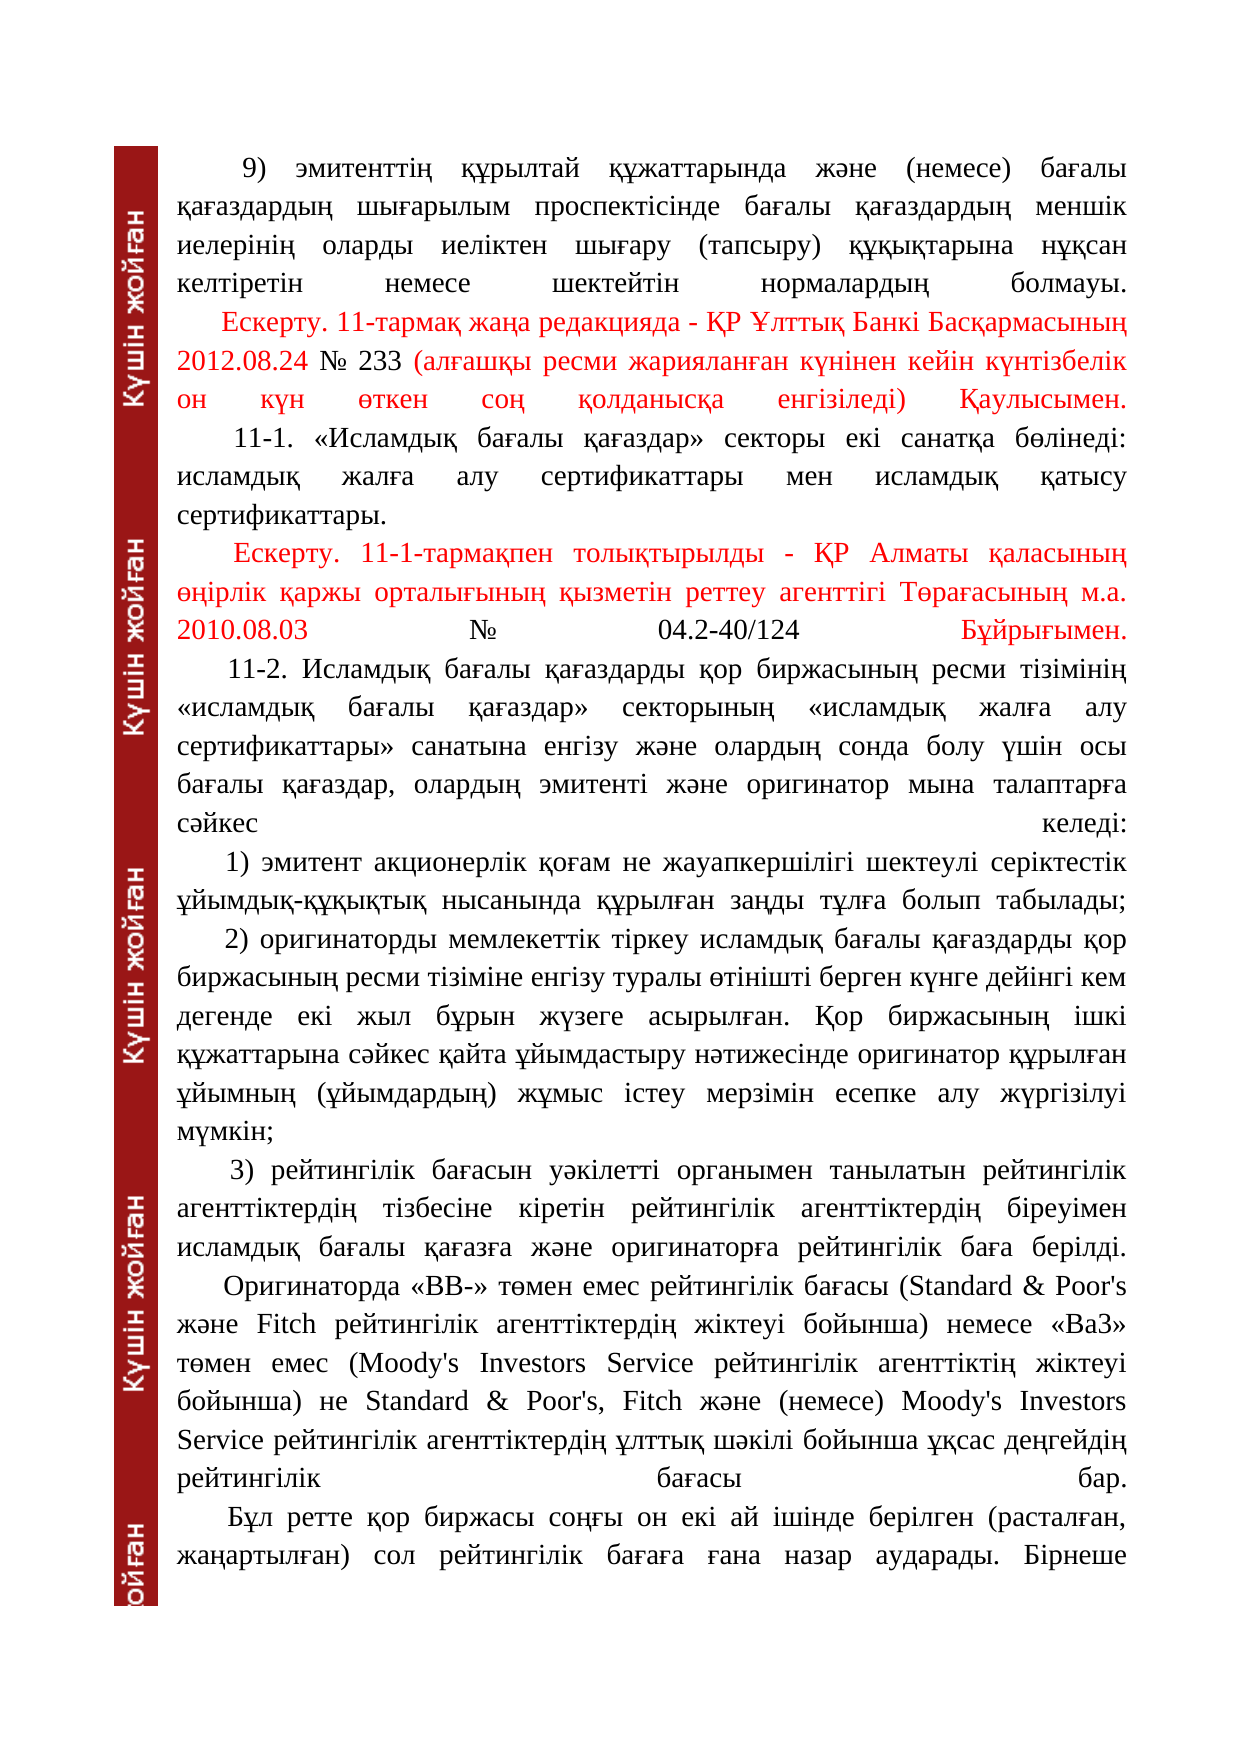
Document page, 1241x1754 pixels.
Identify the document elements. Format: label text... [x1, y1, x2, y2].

picture [114, 1571, 158, 1606]
picture [114, 146, 158, 150]
